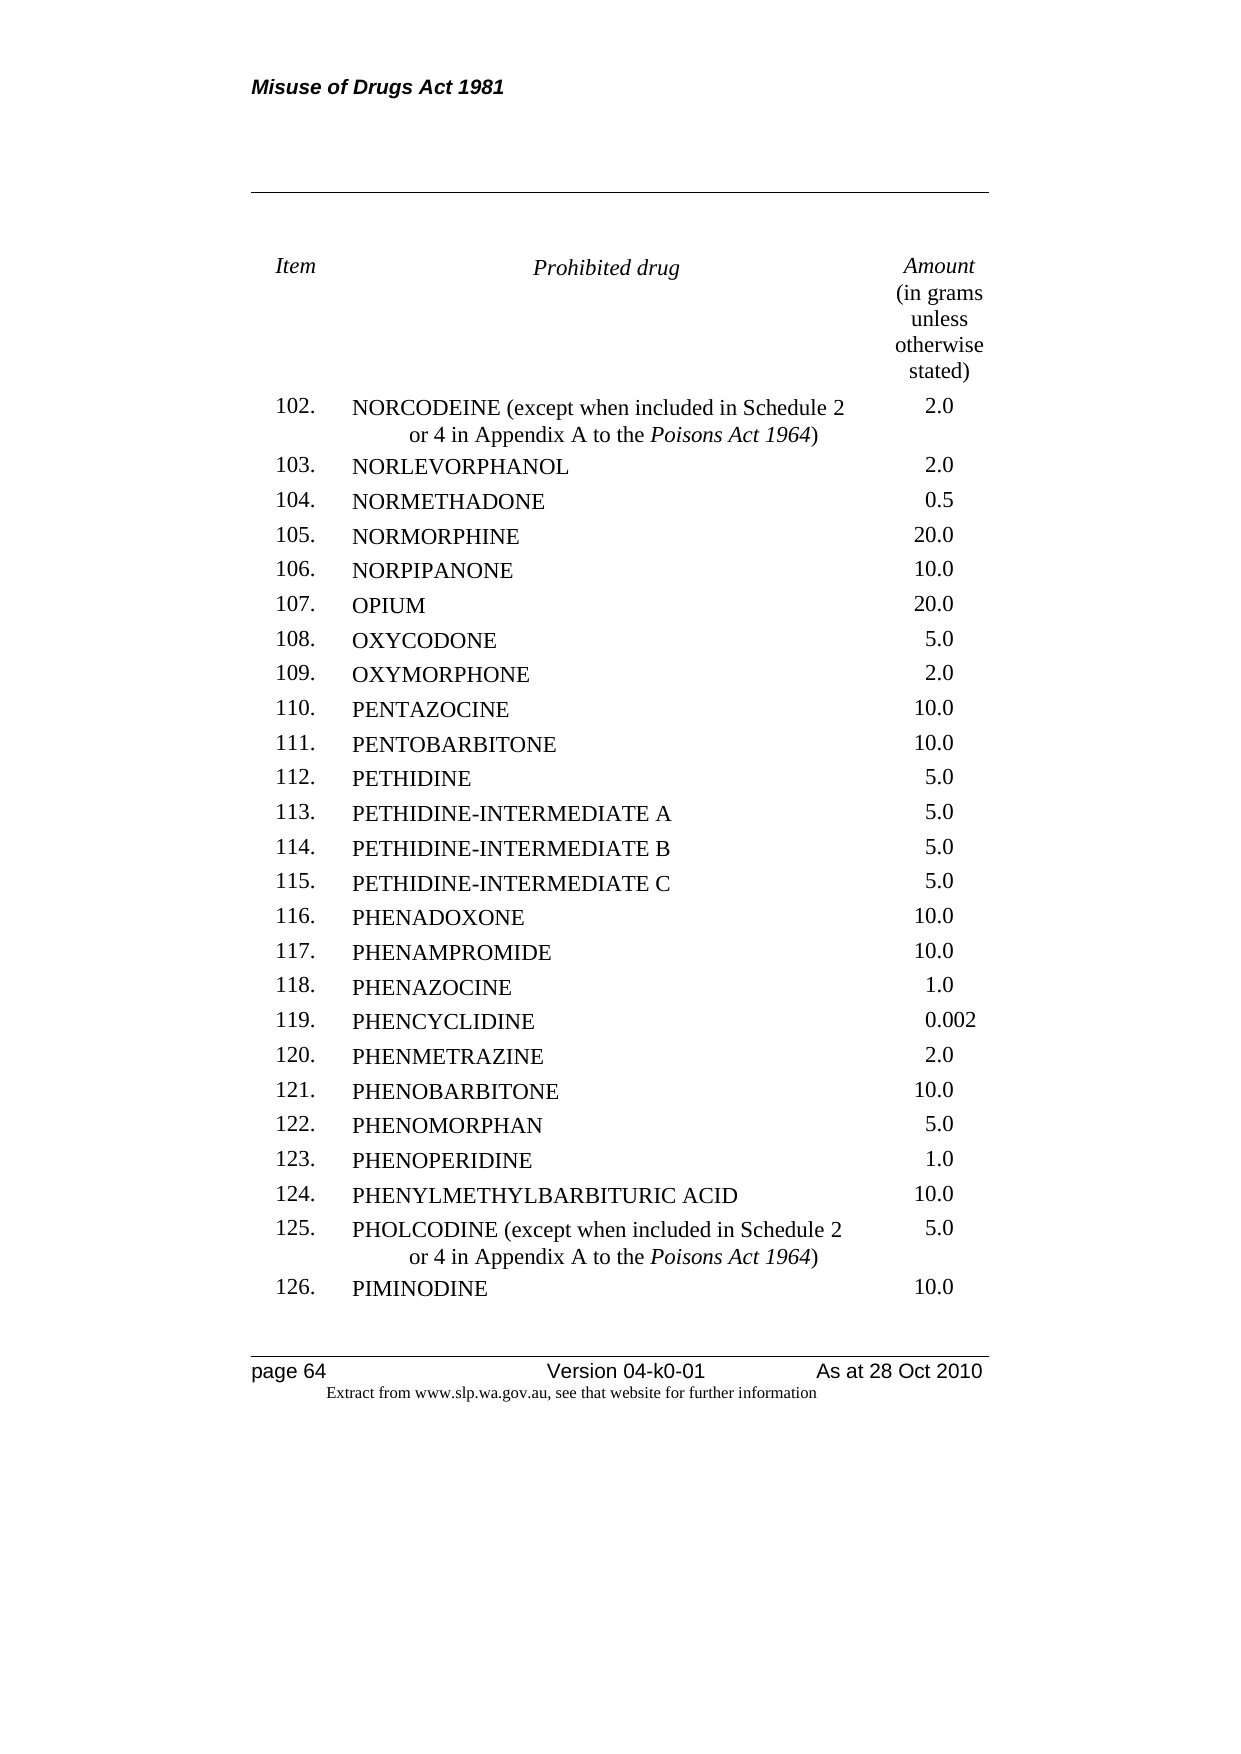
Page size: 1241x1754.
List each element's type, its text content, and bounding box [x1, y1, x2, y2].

table_cell 111. [260, 725, 337, 759]
table_cell 106. [260, 551, 337, 586]
table_header Amount (in grams unless otherwise stated) [876, 248, 1003, 388]
table_cell 1.0 [876, 968, 1003, 1002]
table_cell PENTAZOCINE [337, 690, 876, 724]
table_cell 123. [260, 1141, 337, 1176]
table_cell 5.0 [876, 1210, 1003, 1269]
table_cell 10.0 [876, 1269, 1003, 1304]
table_cell PHENADOXONE [337, 898, 876, 933]
table_cell PHENOPERIDINE [337, 1141, 876, 1176]
table_cell PHENOBARBITONE [337, 1071, 876, 1106]
table_cell 2.0 [876, 447, 1003, 482]
table_cell PHENYLMETHYLBARBITURIC ACID [337, 1176, 876, 1210]
table_cell 118. [260, 968, 337, 1002]
table_cell NORMORPHINE [337, 516, 876, 551]
table_cell PENTOBARBITONE [337, 725, 876, 759]
table_cell 110. [260, 690, 337, 724]
table_cell 2.0 [876, 655, 1003, 690]
table_cell 1.0 [876, 1141, 1003, 1176]
table_cell 0.002 [876, 1002, 1003, 1037]
table_cell OXYMORPHONE [337, 655, 876, 690]
table_cell PETHIDINE-INTERMEDIATE B [337, 829, 876, 863]
table_cell 2.0 [876, 1037, 1003, 1071]
table_cell 5.0 [876, 794, 1003, 829]
table_cell 120. [260, 1037, 337, 1071]
table_cell PHENAMPROMIDE [337, 933, 876, 967]
table_cell 107. [260, 586, 337, 621]
table_cell 5.0 [876, 621, 1003, 655]
table_cell PHENAZOCINE [337, 968, 876, 1002]
table_cell 10.0 [876, 725, 1003, 759]
table_cell NORPIPANONE [337, 551, 876, 586]
table_cell 113. [260, 794, 337, 829]
table_cell OXYCODONE [337, 621, 876, 655]
table_cell PHENCYCLIDINE [337, 1002, 876, 1037]
table_cell 5.0 [876, 829, 1003, 863]
table_cell 116. [260, 898, 337, 933]
table_cell NORMETHADONE [337, 482, 876, 516]
table_cell 5.0 [876, 759, 1003, 794]
table_cell PHENMETRAZINE [337, 1037, 876, 1071]
table_cell PHENOMORPHAN [337, 1106, 876, 1141]
table_cell 119. [260, 1002, 337, 1037]
table_cell 125. [260, 1210, 337, 1269]
table_cell 10.0 [876, 1176, 1003, 1210]
table_cell NORLEVORPHANOL [337, 447, 876, 482]
table_cell 108. [260, 621, 337, 655]
table_cell 103. [260, 447, 337, 482]
table_cell PHOLCODINE (except when included in Schedule 2 or 4 in Appendix A to the Poisons Act 1964) [337, 1210, 876, 1269]
table_cell PETHIDINE-INTERMEDIATE C [337, 863, 876, 898]
table_cell PETHIDINE [337, 759, 876, 794]
table_cell NORCODEINE (except when included in Schedule 2 or 4 in Appendix A to the Poisons Act 1964) [337, 388, 876, 447]
table_cell 0.5 [876, 482, 1003, 516]
table_cell 117. [260, 933, 337, 967]
table_cell 121. [260, 1071, 337, 1106]
table_cell 10.0 [876, 690, 1003, 724]
table_cell 122. [260, 1106, 337, 1141]
table_cell 109. [260, 655, 337, 690]
table_cell 10.0 [876, 551, 1003, 586]
table_cell 20.0 [876, 516, 1003, 551]
table_cell 102. [260, 388, 337, 447]
table_cell PIMINODINE [337, 1269, 876, 1304]
table_cell 5.0 [876, 863, 1003, 898]
table_cell 114. [260, 829, 337, 863]
table_header Prohibited drug [337, 248, 876, 388]
table_header Item [260, 248, 337, 388]
table_cell 10.0 [876, 1071, 1003, 1106]
table_cell 10.0 [876, 898, 1003, 933]
table_cell 104. [260, 482, 337, 516]
table_cell 10.0 [876, 933, 1003, 967]
table_cell 20.0 [876, 586, 1003, 621]
table_cell 112. [260, 759, 337, 794]
table_cell 2.0 [876, 388, 1003, 447]
table_cell PETHIDINE-INTERMEDIATE A [337, 794, 876, 829]
table_cell 124. [260, 1176, 337, 1210]
table_cell 5.0 [876, 1106, 1003, 1141]
table_cell 105. [260, 516, 337, 551]
table_cell OPIUM [337, 586, 876, 621]
table_cell 115. [260, 863, 337, 898]
table_cell 126. [260, 1269, 337, 1304]
